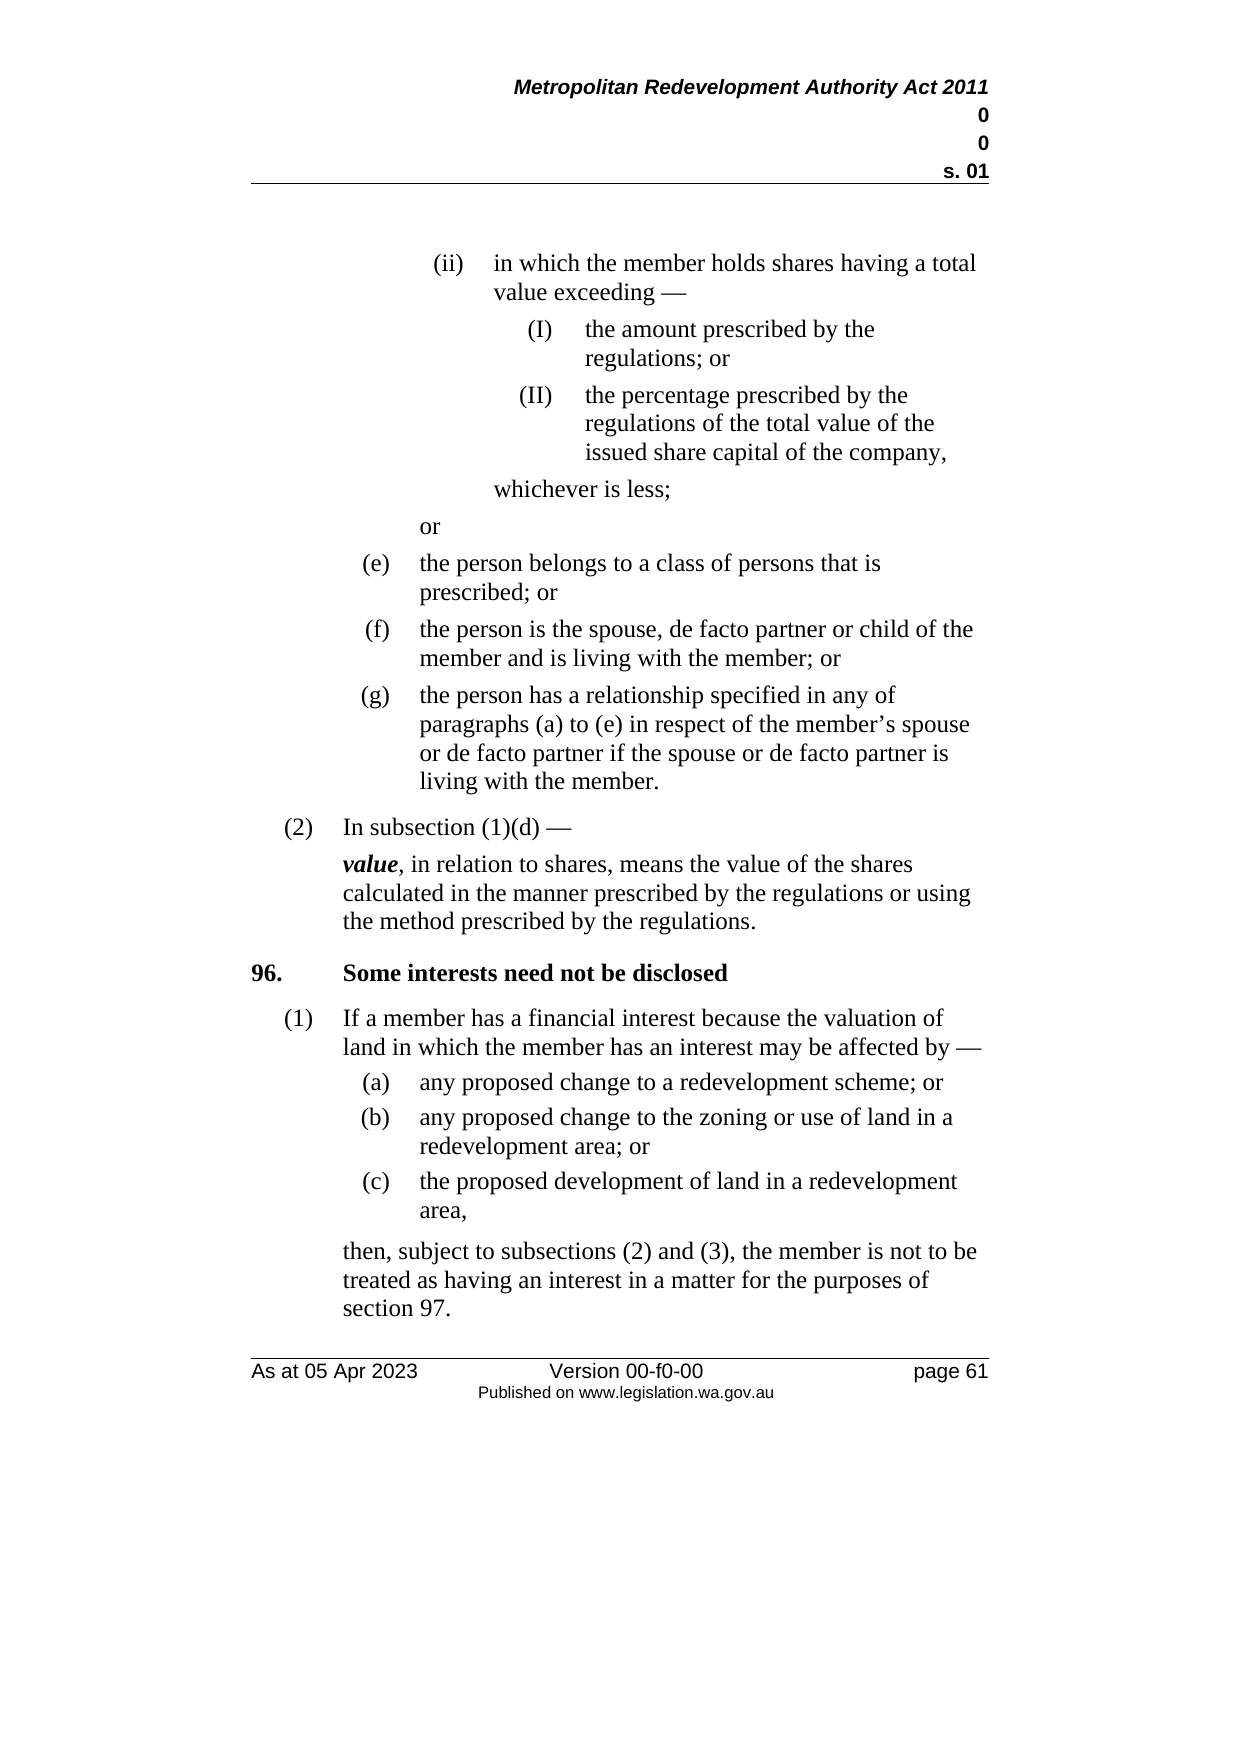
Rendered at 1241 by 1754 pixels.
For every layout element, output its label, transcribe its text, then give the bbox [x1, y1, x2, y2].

text (b) any proposed change to the zoning or use of land in a redevelopment area; or [251, 1102, 989, 1160]
text (I) the amount prescribed by the regulations; or [251, 314, 989, 371]
text (e) the person belongs to a class of persons that is prescribed; or [251, 548, 989, 606]
text (ii) in which the member holds shares having a total value exceeding — [251, 248, 989, 306]
text (II) the percentage prescribed by the regulations of the total value of the issued share capital of the company, [251, 380, 989, 466]
text (f) the person is the spouse, de facto partner or child of the member and is living with the member; or [251, 614, 989, 672]
text whichever is less; [251, 474, 989, 503]
text (c) the proposed development of land in a redevelopment area, [251, 1166, 989, 1223]
text (1) If a member has a financial interest because the valuation of land in which the member has an interest may be affected by — [251, 1003, 989, 1061]
text (2) In subsection (1)(d) — [251, 812, 989, 841]
text (a) any proposed change to a redevelopment scheme; or [251, 1067, 989, 1096]
text value, in relation to shares, means the value of the shares calculated in the manner prescribed by the regulations or using the method prescribed by the regulations. [251, 849, 989, 935]
text then, subject to subsections (2) and (3), the member is not to be treated as having an interest in a matter for the purposes of section 97. [251, 1236, 989, 1322]
text or [251, 511, 989, 540]
text (g) the person has a relationship specified in any of paragraphs (a) to (e) in respect of the member’s spouse or de facto partner if the spouse or de facto partner is living with the member. [251, 680, 989, 795]
subtitle 96. Some interests need not be disclosed [251, 958, 989, 987]
